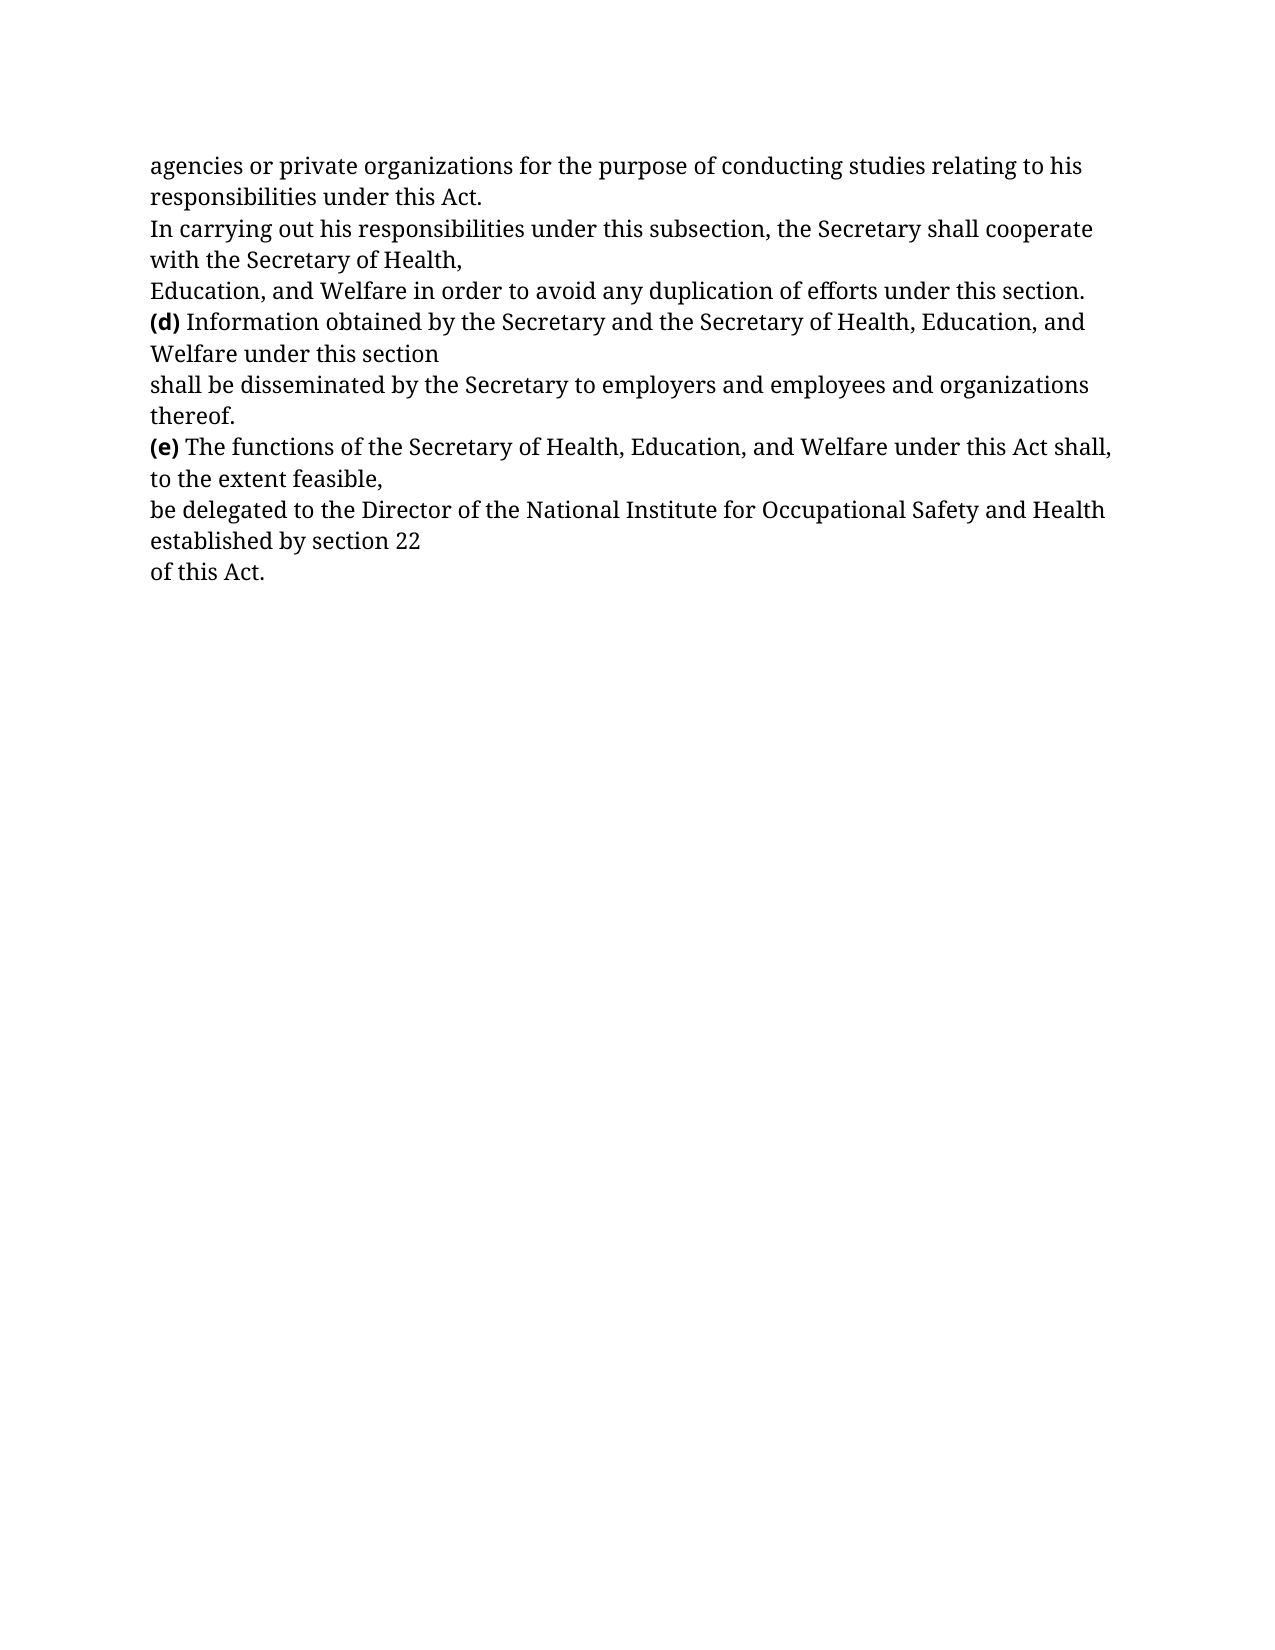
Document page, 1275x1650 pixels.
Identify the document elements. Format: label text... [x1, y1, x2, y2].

text Education, and Welfare in order to avoid any duplication of efforts under this section. [150, 275, 1125, 306]
text (d) Information obtained by the Secretary and the Secretary of Health, Education, and Welfare under this section [150, 306, 1125, 369]
text of this Act. [150, 556, 1125, 587]
text agencies or private organizations for the purpose of conducting studies relating to his responsibilities under this Act. [150, 150, 1125, 212]
text be delegated to the Director of the National Institute for Occupational Safety and Health established by section 22 [150, 494, 1125, 556]
text In carrying out his responsibilities under this subsection, the Secretary shall cooperate with the Secretary of Health, [150, 212, 1125, 275]
text (e) The functions of the Secretary of Health, Education, and Welfare under this Act shall, to the extent feasible, [150, 431, 1125, 494]
text shall be disseminated by the Secretary to employers and employees and organizations thereof. [150, 369, 1125, 431]
